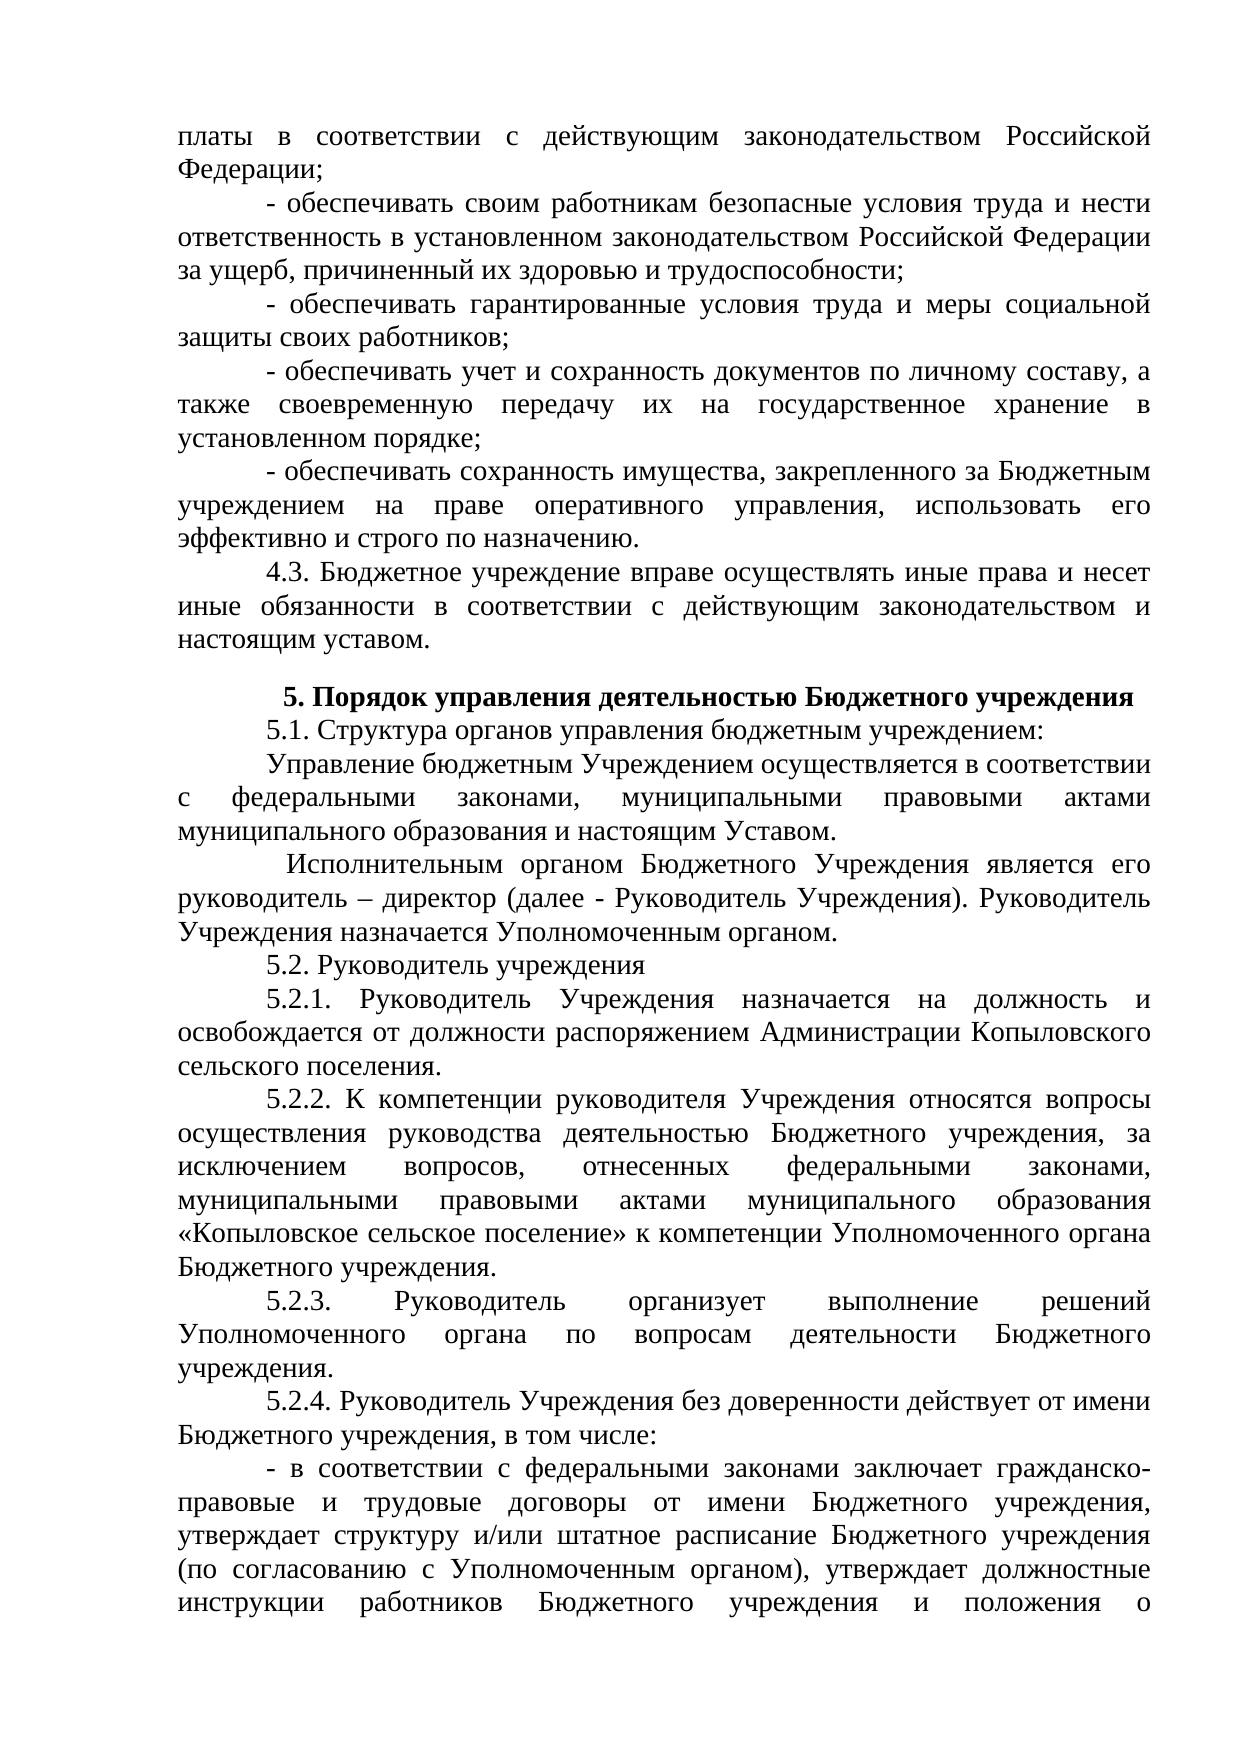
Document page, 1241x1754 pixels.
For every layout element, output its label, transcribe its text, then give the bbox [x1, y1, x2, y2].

text Управление бюджетным Учреждением осуществляется в соответствии с федеральными законами, муниципальными правовыми актами муниципального образования и настоящим Уставом. [177, 746, 1152, 847]
text - обеспечивать своим работникам безопасные условия труда и нести ответственность в установленном законодательством Российской Федерации за ущерб, причиненный их здоровью и трудоспособности; [177, 185, 1152, 286]
text 5.2.3. Руководитель организует выполнение решений Уполномоченного органа по вопросам деятельности Бюджетного учреждения. [177, 1283, 1152, 1383]
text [177, 1450, 1152, 1618]
text Исполнительным органом Бюджетного Учреждения является его руководитель – директор (далее - Руководитель Учреждения). Руководитель Учреждения назначается Уполномоченным органом. [177, 847, 1152, 947]
text 5.2. Руководитель учреждения [177, 947, 1152, 981]
text 5.2.4. Руководитель Учреждения без доверенности действует от имени Бюджетного учреждения, в том числе: [177, 1383, 1152, 1450]
text 5.1. Структура органов управления бюджетным учреждением: [177, 712, 1152, 746]
text - обеспечивать гарантированные условия труда и меры социальной защиты своих работников; [177, 286, 1152, 353]
text 5.2.2. К компетенции руководителя Учреждения относятся вопросы осуществления руководства деятельностью Бюджетного учреждения, за исключением вопросов, отнесенных федеральными законами, муниципальными правовыми актами муниципального образования «Копыловское сельское поселение» к компетенции Уполномоченного органа Бюджетного учреждения. [177, 1081, 1152, 1283]
text - обеспечивать учет и сохранность документов по личному составу, а также своевременную передачу их на государственное хранение в установленном порядке; [177, 353, 1152, 453]
text 5.2.1. Руководитель Учреждения назначается на должность и освобождается от должности распоряжением Администрации Копыловского сельского поселения. [177, 981, 1152, 1081]
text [177, 118, 1152, 185]
text 5. Порядок управления деятельностью Бюджетного учреждения [177, 679, 1152, 712]
text - обеспечивать сохранность имущества, закрепленного за Бюджетным учреждением на праве оперативного управления, использовать его эффективно и строго по назначению. [177, 453, 1152, 554]
text 4.3. Бюджетное учреждение вправе осуществлять иные права и несет иные обязанности в соответствии с действующим законодательством и настоящим уставом. [177, 554, 1152, 655]
